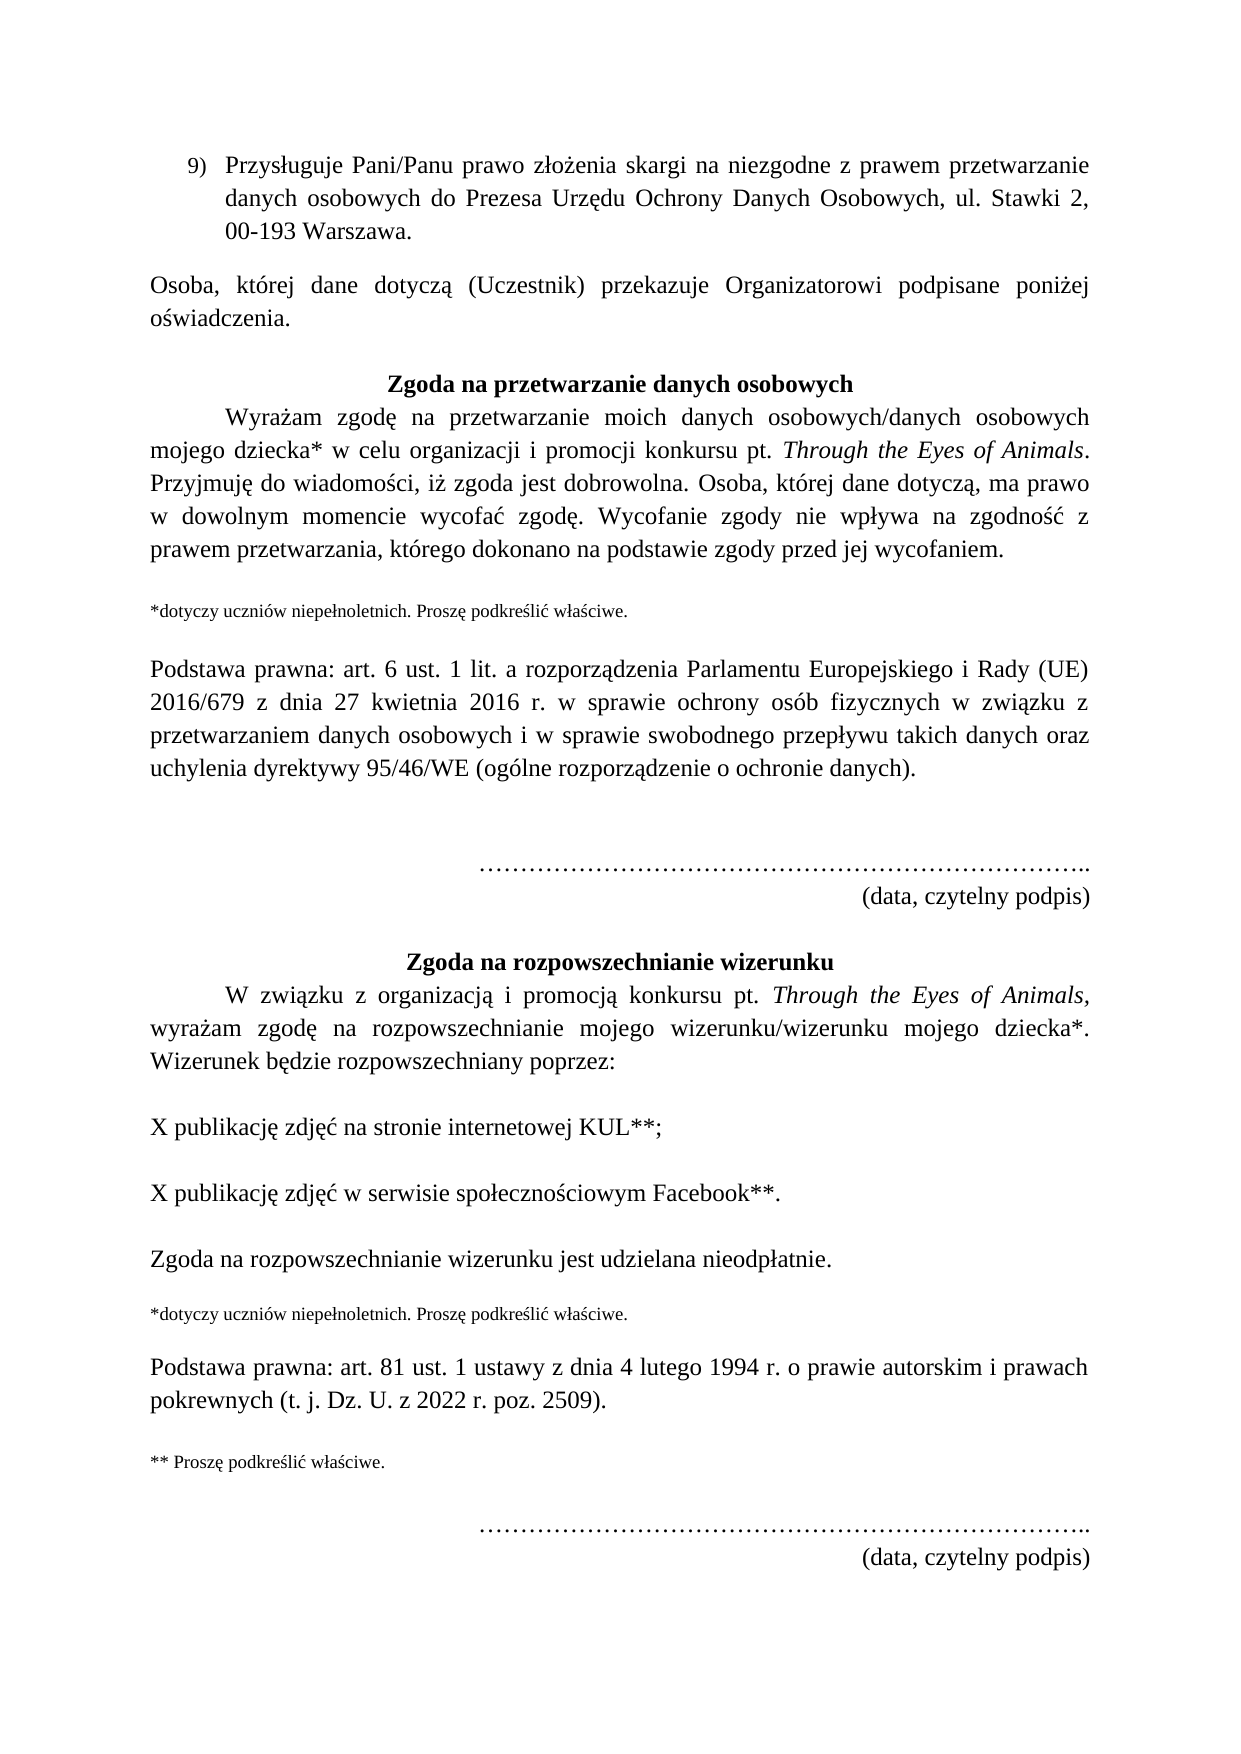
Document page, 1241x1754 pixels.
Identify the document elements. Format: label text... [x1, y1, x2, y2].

text Zgoda na rozpowszechnianie wizerunku jest udzielana nieodpłatnie. [150, 1244, 1090, 1273]
text X publikację zdjęć na stronie internetowej KUL**; [150, 1112, 1090, 1141]
list Przysługuje Pani/Panu prawo złożenia skargi na niezgodne z prawem przetwarzanie danych osobowych do Prezesa Urzędu Ochrony Danych Osobowych, ul. Stawki 2, 00-193 Warszawa. [187, 150, 1090, 245]
text *dotyczy uczniów niepełnoletnich. Proszę podkreślić właściwe. [150, 1302, 1090, 1324]
text Zgoda na rozpowszechnianie wizerunku [150, 947, 1090, 976]
text Osoba, której dane dotyczą (Uczestnik) przekazuje Organizatorowi podpisane poniżej oświadczenia. [150, 270, 1090, 332]
text Wyrażam zgodę na przetwarzanie moich danych osobowych/danych osobowych mojego dziecka* w celu organizacji i promocji konkursu pt. Through the Eyes of Animals. Przyjmuję do wiadomości, iż zgoda jest dobrowolna. Osoba, której dane dotyczą, ma prawo w dowolnym momencie wycofać zgodę. Wycofanie zgody nie wpływa na zgodność z prawem przetwarzania, którego dokonano na podstawie zgody przed jej wycofaniem. [150, 402, 1090, 501]
text ……………………………………………………………….. [150, 1509, 1090, 1538]
text *dotyczy uczniów niepełnoletnich. Proszę podkreślić właściwe. [150, 600, 1090, 622]
text Podstawa prawna: art. 81 ust. 1 ustawy z dnia 4 lutego 1994 r. o prawie autorskim i prawach pokrewnych (t. j. Dz. U. z 2022 r. poz. 2509). [150, 1352, 1090, 1414]
text ……………………………………………………………….. [150, 848, 1090, 877]
text Zgoda na przetwarzanie danych osobowych [150, 369, 1090, 398]
text W związku z organizacją i promocją konkursu pt. Through the Eyes of Animals, wyrażam zgodę na rozpowszechnianie mojego wizerunku/wizerunku mojego dziecka*. Wizerunek będzie rozpowszechniany poprzez: [150, 980, 1090, 1075]
text ** Proszę podkreślić właściwe. [150, 1451, 1090, 1473]
text (data, czytelny podpis) [150, 1542, 1090, 1571]
text (data, czytelny podpis) [150, 881, 1090, 910]
text X publikację zdjęć w serwisie społecznościowym Facebook**. [150, 1178, 1090, 1207]
text Podstawa prawna: art. 6 ust. 1 lit. a rozporządzenia Parlamentu Europejskiego i Rady (UE) 2016/679 z dnia 27 kwietnia 2016 r. w sprawie ochrony osób fizycznych w związku z przetwarzaniem danych osobowych i w sprawie swobodnego przepływu takich danych oraz uchylenia dyrektywy 95/46/WE (ogólne rozporządzenie o ochronie danych). [150, 654, 1090, 782]
text Wyrażam zgodę na przetwarzanie moich danych osobowych/danych osobowych mojego dziecka* w celu organizacji i promocji konkursu pt. Through the Eyes of Animals. Przyjmuję do wiadomości, iż zgoda jest dobrowolna. Osoba, której dane dotyczą, ma prawo w dowolnym momencie wycofać zgodę. Wycofanie zgody nie wpływa na zgodność z prawem przetwarzania, którego dokonano na podstawie zgody przed jej wycofaniem. [150, 530, 1090, 563]
